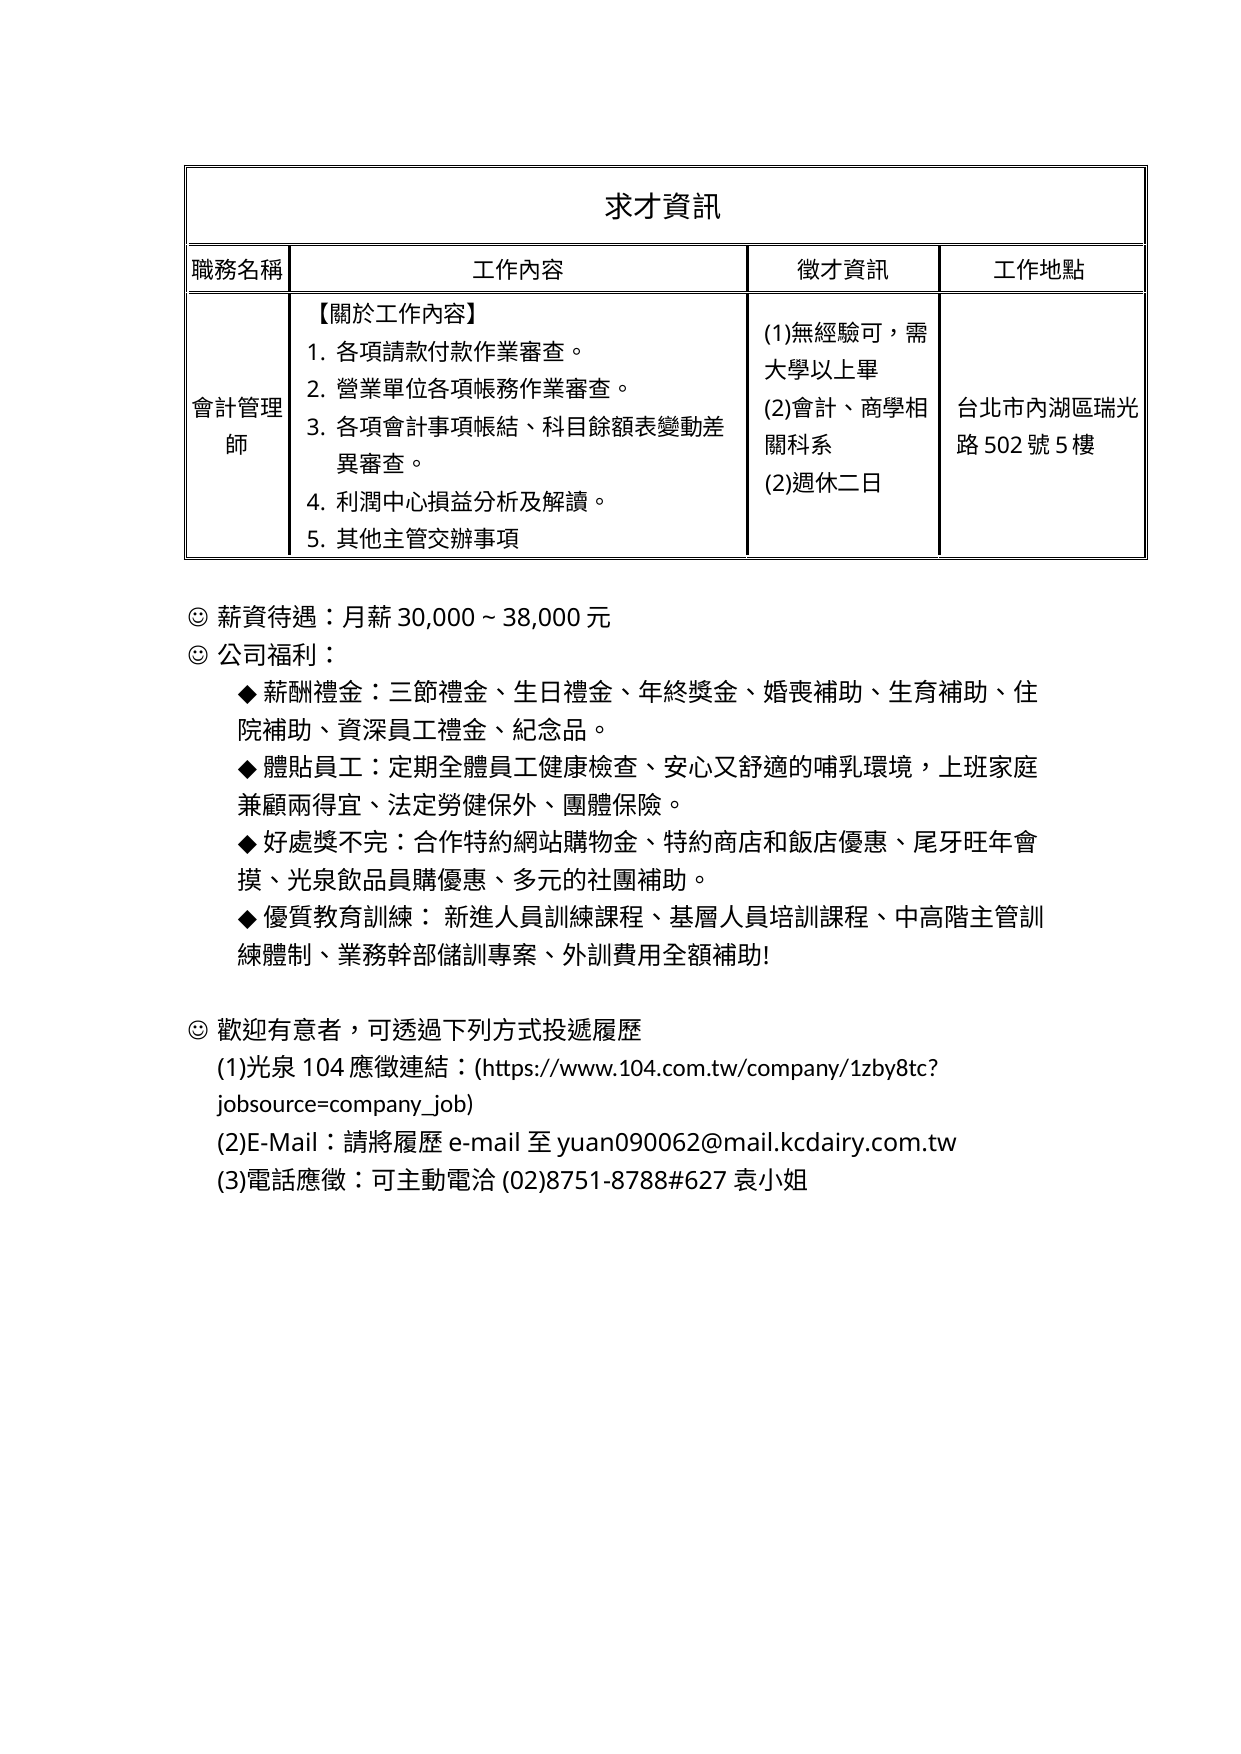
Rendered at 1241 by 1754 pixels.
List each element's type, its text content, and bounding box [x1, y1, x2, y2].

list ◆ 好處獎不完：合作特約網站購物金、特約商店和飯店優惠、尾牙旺年會摸、光泉飲品員購優惠、多元的社團補助。 [238, 822, 1053, 897]
table_cell (1)無經驗可，需大學以上畢 (2)會計、商學相關科系 (2)週休二日 [747, 294, 939, 556]
table_header 求才資訊 [187, 168, 1144, 243]
text (2)E-Mail：請將履歷e-mail 至yuan090062@mail.kcdairy.com.tw [217, 1122, 1053, 1159]
table_cell 工作地點 [939, 243, 1146, 291]
table_cell 工作內容 [291, 246, 746, 291]
list 公司福利： [187, 634, 1053, 672]
list 薪資待遇：月薪30,000 ~ 38,000元 [187, 597, 1053, 634]
table_cell 職務名稱 [185, 243, 289, 291]
list (1)光泉104應徵連結：(https://www.104.com.tw/company/1zby8tc?jobsource=company_job) [217, 1047, 1053, 1122]
table_cell 會計管理師 [185, 291, 289, 556]
table_cell 台北市內湖區瑞光路502號5樓 [939, 291, 1146, 556]
list ◆ 薪酬禮金：三節禮金、生日禮金、年終獎金、婚喪補助、生育補助、住院補助、資深員工禮金、紀念品。 [238, 672, 1053, 747]
list 歡迎有意者，可透過下列方式投遞履歷 [187, 1009, 1053, 1047]
table_cell 【關於工作內容】 各項請款付款作業審查。 營業單位各項帳務作業審查。 各項會計事項帳結、科目餘額表變動差異審查。 利潤中心損益分析及解讀。 其他主管交辦事項 [289, 294, 747, 556]
table_cell 徵才資訊 [749, 246, 938, 291]
text (3)電話應徵：可主動電洽 (02)8751-8788#627 袁小姐 [217, 1159, 1053, 1197]
list ◆ 體貼員工：定期全體員工健康檢查、安心又舒適的哺乳環境，上班家庭兼顧兩得宜、法定勞健保外、團體保險。 [238, 747, 1053, 822]
list ◆ 優質教育訓練： 新進人員訓練課程、基層人員培訓課程、中高階主管訓練體制、業務幹部儲訓專案、外訓費用全額補助! [238, 897, 1053, 972]
